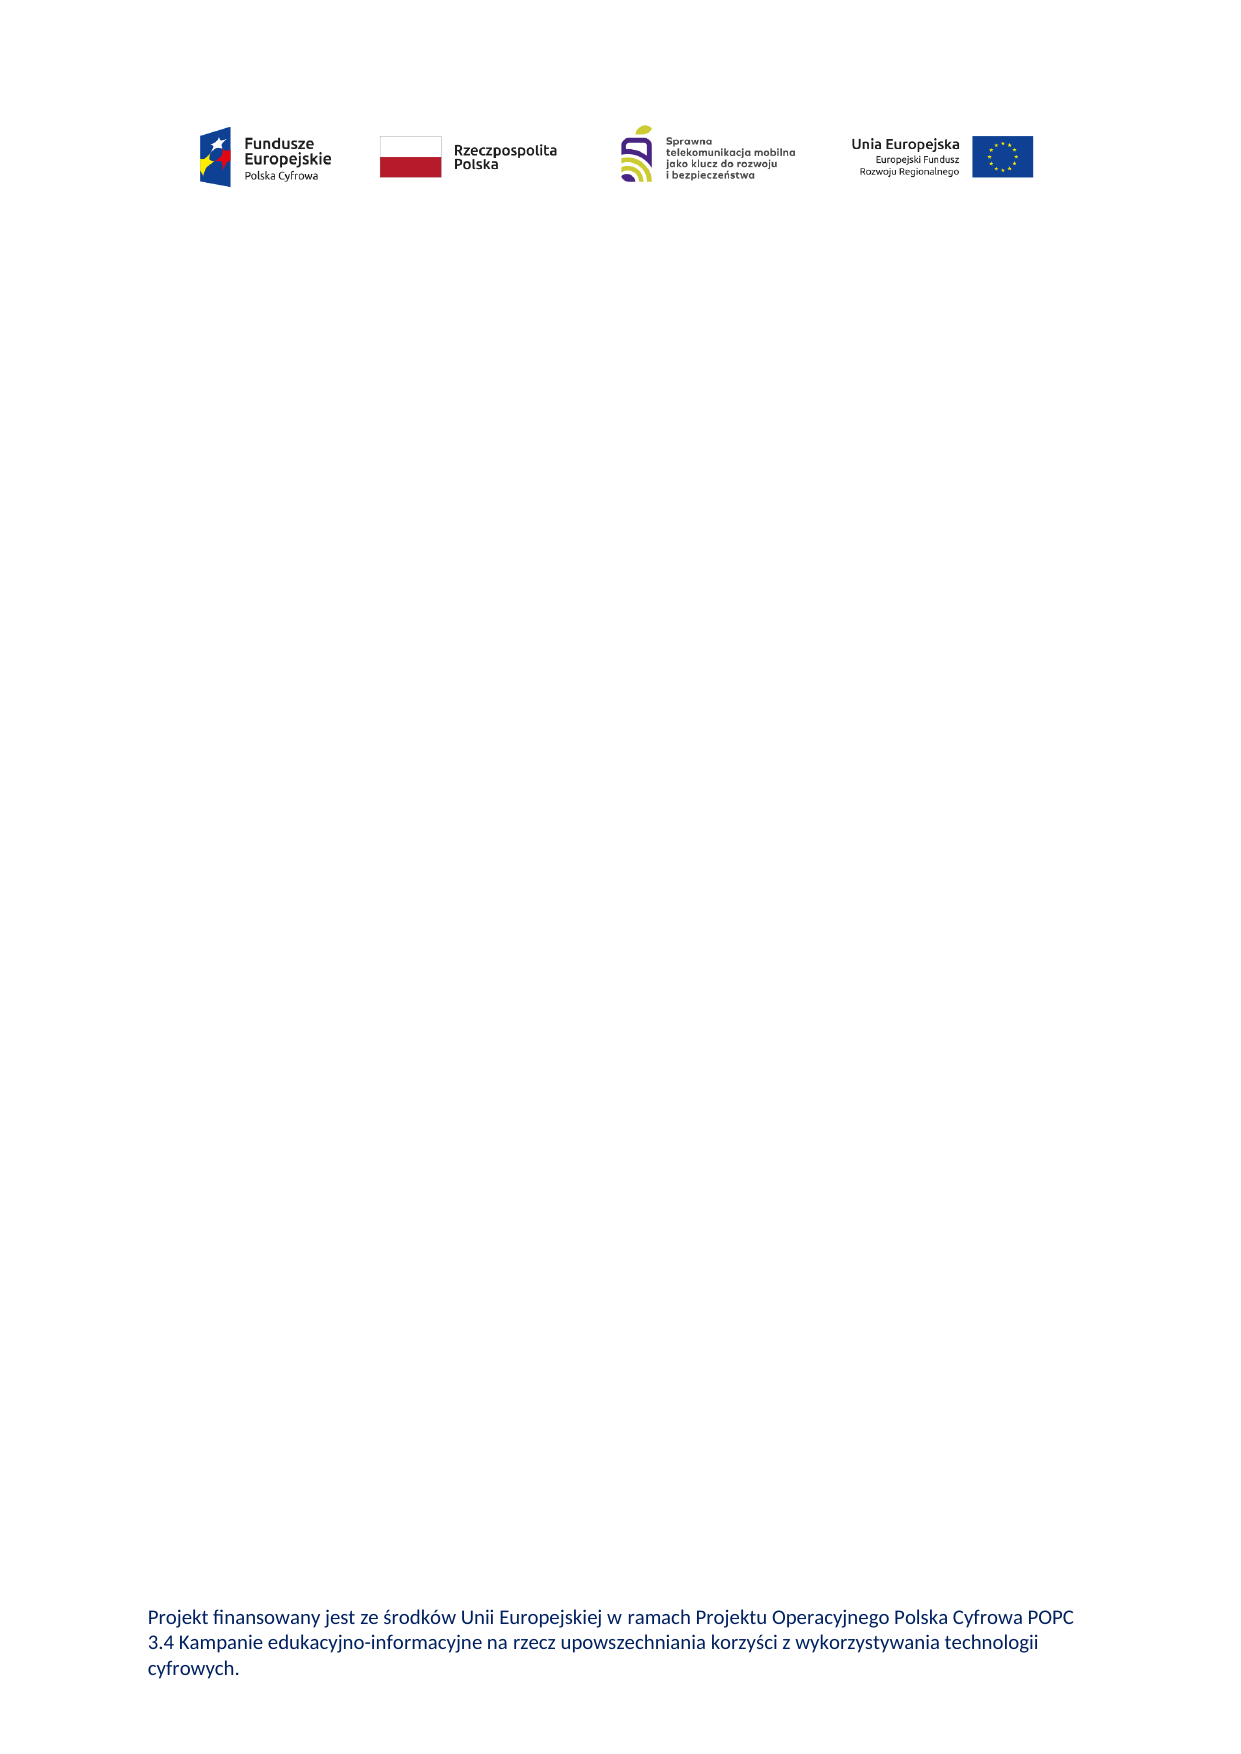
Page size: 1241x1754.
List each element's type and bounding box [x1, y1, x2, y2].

picture [147, 101, 1088, 211]
